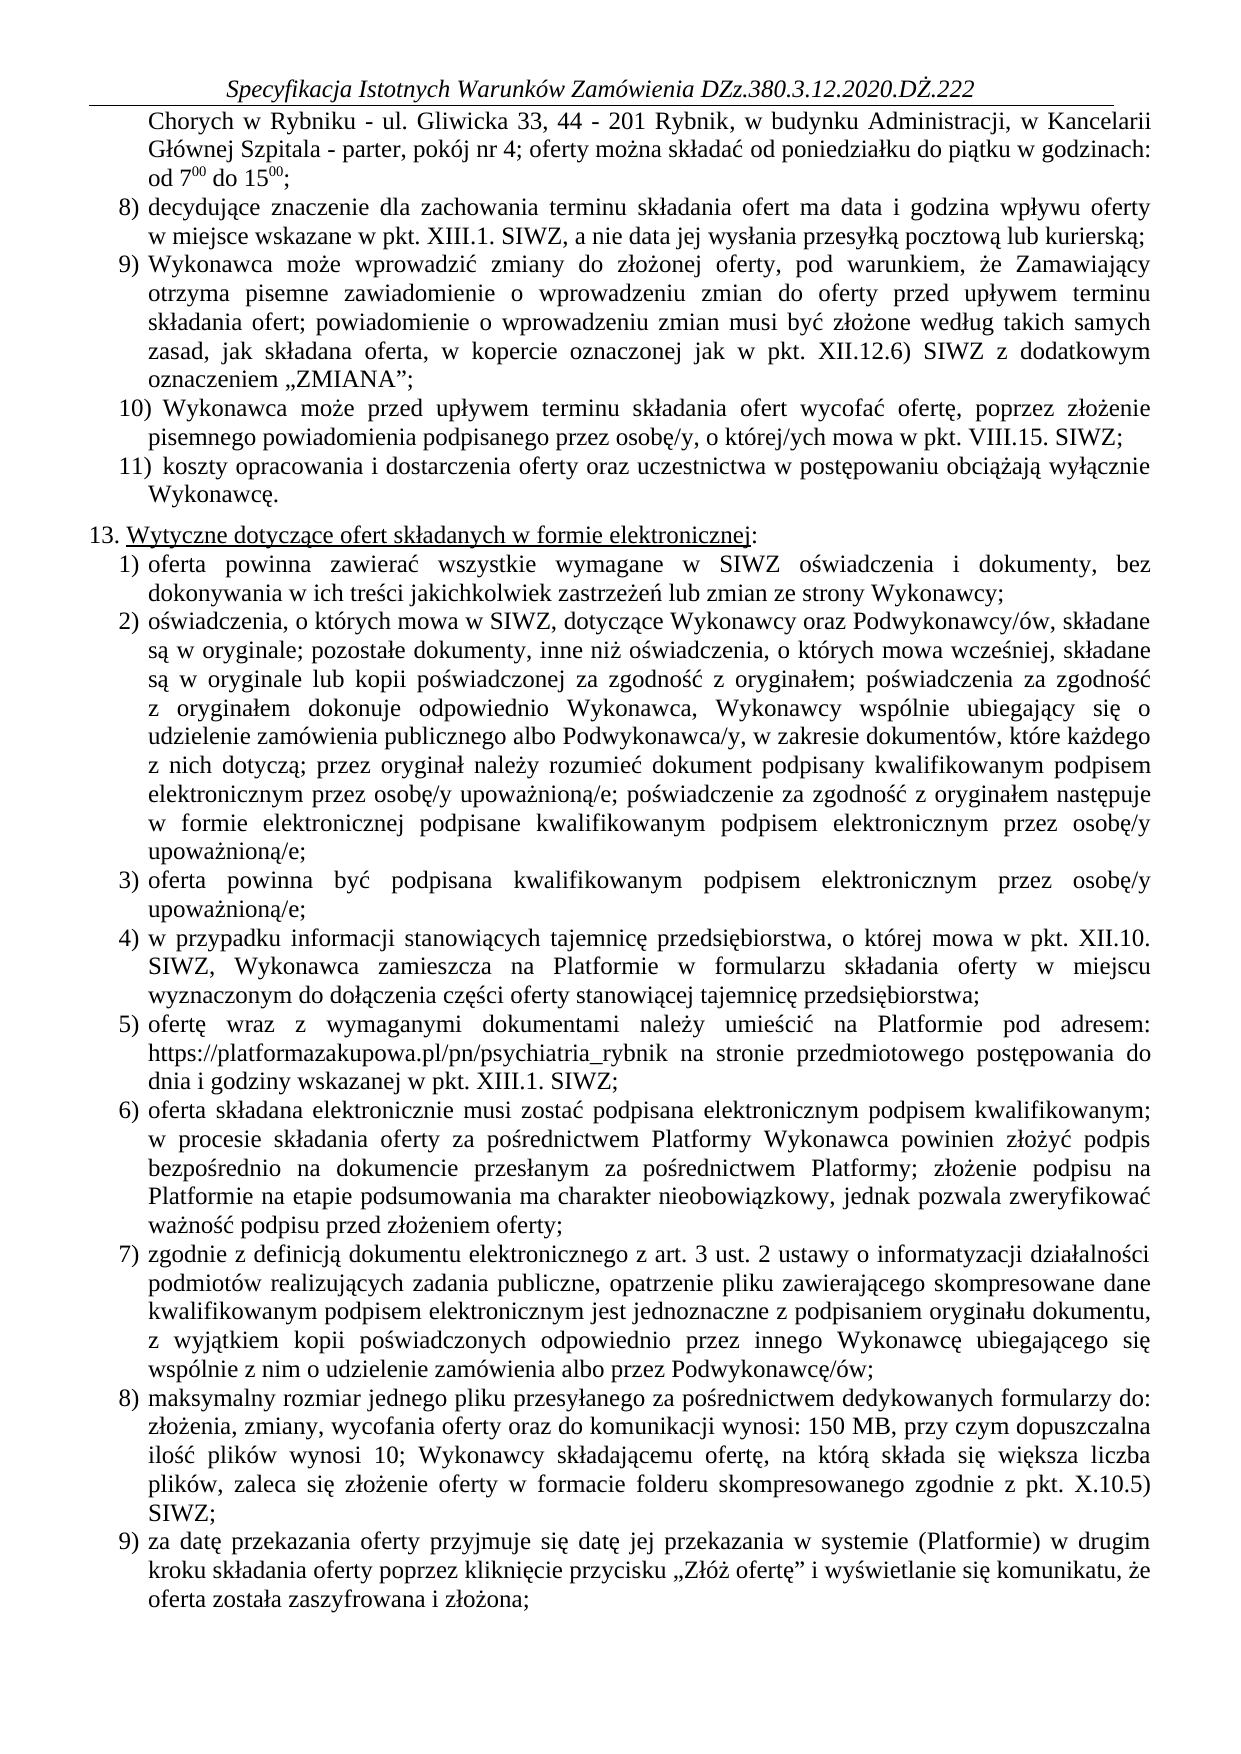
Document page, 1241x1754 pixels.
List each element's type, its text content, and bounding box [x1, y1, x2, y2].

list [118, 106, 1152, 192]
list oświadczenia, o których mowa w SIWZ, dotyczące Wykonawcy oraz Podwykonawcy/ów, składane są w oryginale; pozostałe dokumenty, inne niż oświadczenia, o których mowa wcześniej, składane są w oryginale lub kopii poświadczonej za zgodność z oryginałem; poświadczenia za zgodność z oryginałem dokonuje odpowiednio Wykonawca, Wykonawcy wspólnie ubiegający się o udzielenie zamówienia publicznego albo Podwykonawca/y, w zakresie dokumentów, które każdego z nich dotyczą; przez oryginał należy rozumieć dokument podpisany kwalifikowanym podpisem elektronicznym przez osobę/y upoważnioną/e; poświadczenie za zgodność z oryginałem następuje w formie elektronicznej podpisane kwalifikowanym podpisem elektronicznym przez osobę/y upoważnioną/e; [118, 606, 1152, 865]
list ofertę wraz z wymaganymi dokumentami należy umieścić na Platformie pod adresem: https://platformazakupowa.pl/pn/psychiatria_rybnik na stronie przedmiotowego postępowania do dnia i godziny wskazanej w pkt. XIII.1. SIWZ; [118, 1009, 1152, 1095]
list Wykonawca może przed upływem terminu składania ofert wycofać ofertę, poprzez złożenie pisemnego powiadomienia podpisanego przez osobę/y, o której/ych mowa w pkt. VIII.15. SIWZ; [118, 393, 1152, 451]
list maksymalny rozmiar jednego pliku przesyłanego za pośrednictwem dedykowanych formularzy do: złożenia, zmiany, wycofania oferty oraz do komunikacji wynosi: 150 MB, przy czym dopuszczalna ilość plików wynosi 10; Wykonawcy składającemu ofertę, na którą składa się większa liczba plików, zaleca się złożenie oferty w formacie folderu skompresowanego zgodnie z pkt. X.10.5) SIWZ; [118, 1383, 1152, 1526]
list zgodnie z definicją dokumentu elektronicznego z art. 3 ust. 2 ustawy o informatyzacji działalności podmiotów realizujących zadania publiczne, opatrzenie pliku zawierającego skompresowane dane kwalifikowanym podpisem elektronicznym jest jednoznaczne z podpisaniem oryginału dokumentu, z wyjątkiem kopii poświadczonych odpowiednio przez innego Wykonawcę ubiegającego się wspólnie z nim o udzielenie zamówienia albo przez Podwykonawcę/ów; [118, 1239, 1152, 1383]
list oferta powinna zawierać wszystkie wymagane w SIWZ oświadczenia i dokumenty, bez dokonywania w ich treści jakichkolwiek zastrzeżeń lub zmian ze strony Wykonawcy; [118, 549, 1152, 606]
list decydujące znaczenie dla zachowania terminu składania ofert ma data i godzina wpływu oferty w miejsce wskazane w pkt. XIII.1. SIWZ, a nie data jej wysłania przesyłką pocztową lub kurierską; [118, 192, 1152, 249]
list oferta składana elektronicznie musi zostać podpisana elektronicznym podpisem kwalifikowanym; w procesie składania oferty za pośrednictwem Platformy Wykonawca powinien złożyć podpis bezpośrednio na dokumencie przesłanym za pośrednictwem Platformy; złożenie podpisu na Platformie na etapie podsumowania ma charakter nieobowiązkowy, jednak pozwala zweryfikować ważność podpisu przed złożeniem oferty; [118, 1095, 1152, 1239]
list w przypadku informacji stanowiących tajemnicę przedsiębiorstwa, o której mowa w pkt. XII.10. SIWZ, Wykonawca zamieszcza na Platformie w formularzu składania oferty w miejscu wyznaczonym do dołączenia części oferty stanowiącej tajemnicę przedsiębiorstwa; [118, 923, 1152, 1009]
list za datę przekazania oferty przyjmuje się datę jej przekazania w systemie (Platformie) w drugim kroku składania oferty poprzez kliknięcie przycisku „Złóż ofertę” i wyświetlanie się komunikatu, że oferta została zaszyfrowana i złożona; [118, 1526, 1152, 1613]
list oferta powinna być podpisana kwalifikowanym podpisem elektronicznym przez osobę/y upoważnioną/e; [118, 865, 1152, 923]
list Wykonawca może wprowadzić zmiany do złożonej oferty, pod warunkiem, że Zamawiający otrzyma pisemne zawiadomienie o wprowadzeniu zmian do oferty przed upływem terminu składania ofert; powiadomienie o wprowadzeniu zmian musi być złożone według takich samych zasad, jak składana oferta, w kopercie oznaczonej jak w pkt. XII.12.6) SIWZ z dodatkowym oznaczeniem „ZMIANA”; [118, 249, 1152, 393]
list Wytyczne dotyczące ofert składanych w formie elektronicznej: [89, 520, 1152, 549]
list koszty opracowania i dostarczenia oferty oraz uczestnictwa w postępowaniu obciążają wyłącznie Wykonawcę. [118, 451, 1152, 508]
